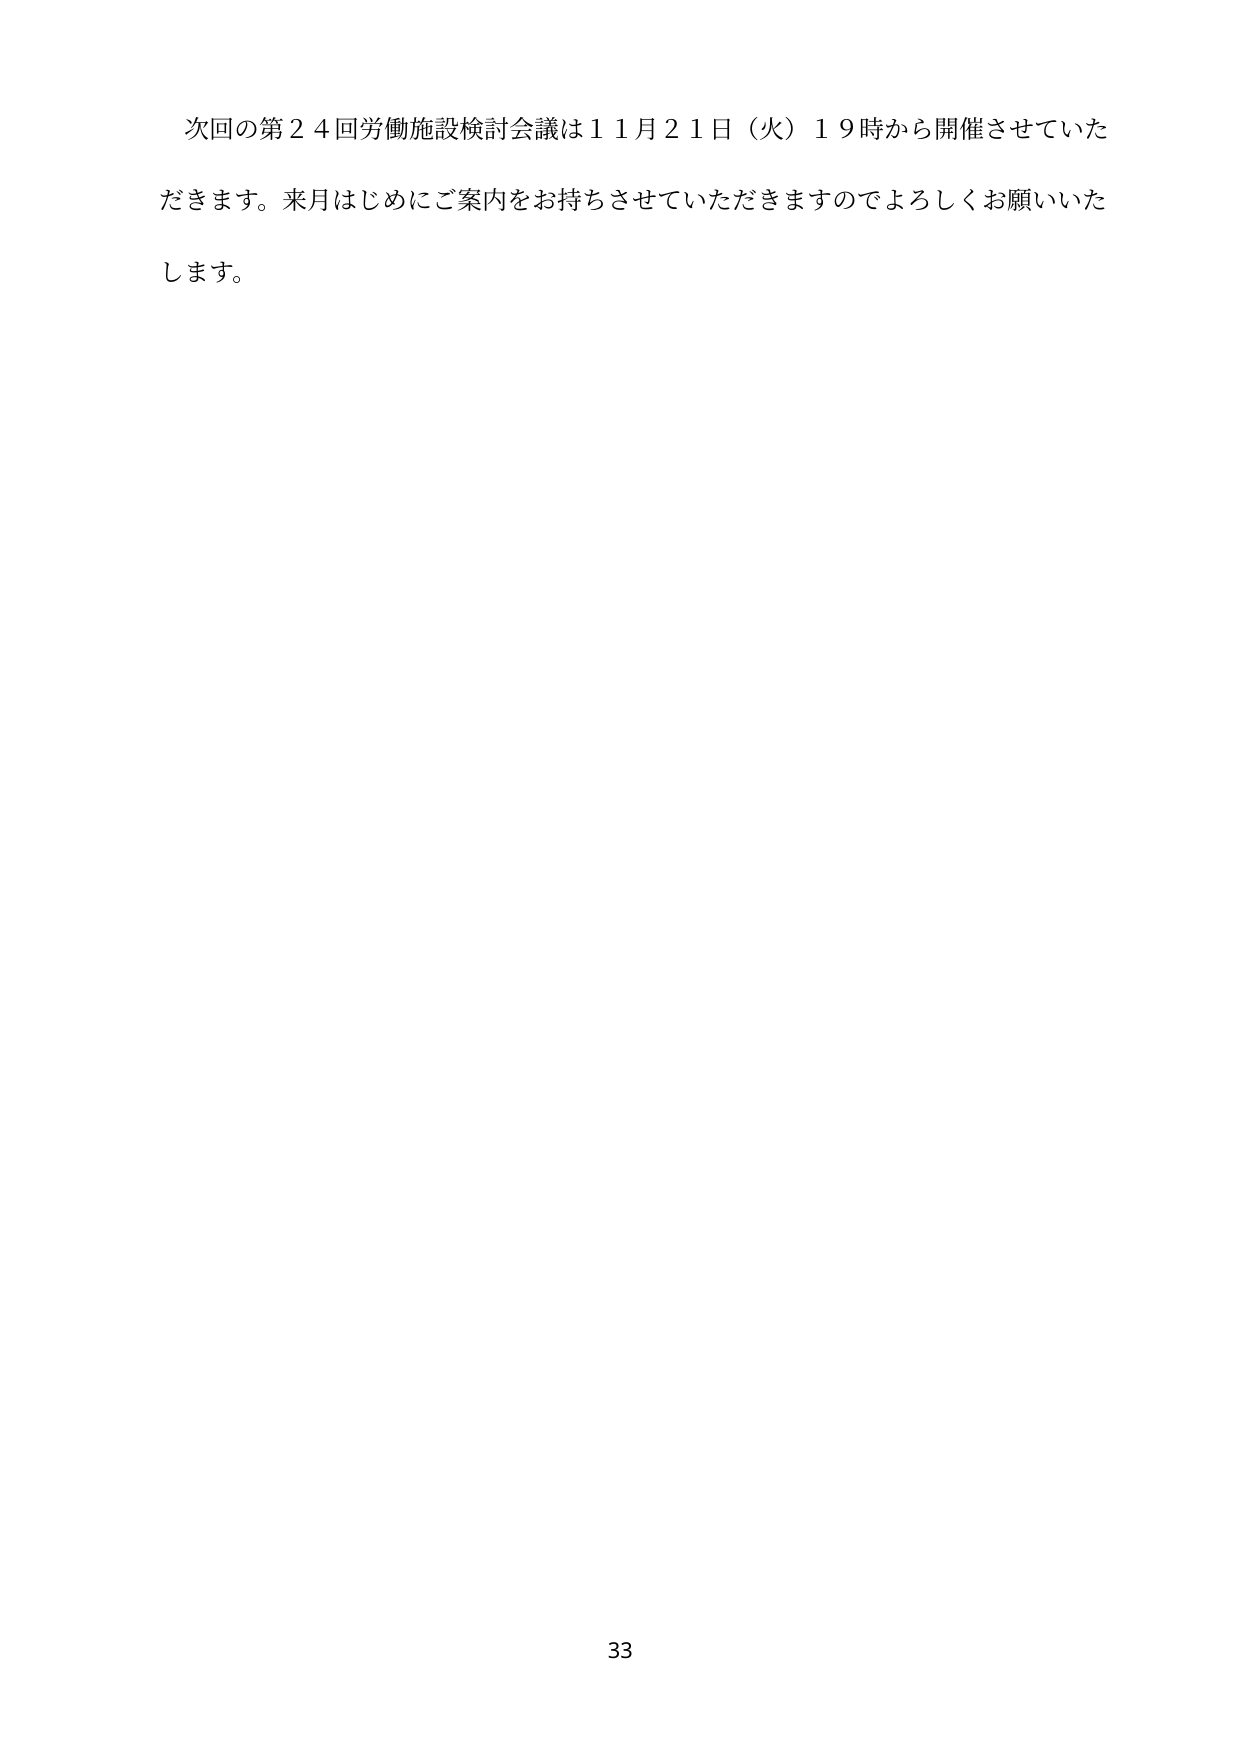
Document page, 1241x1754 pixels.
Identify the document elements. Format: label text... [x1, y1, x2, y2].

text 次回の第２４回労働施設検討会議は１１月２１日（火）１９時から開催させていただきます。来月はじめにご案内をお持ちさせていただきますのでよろしくお願いいたします。 [134, 92, 1128, 307]
